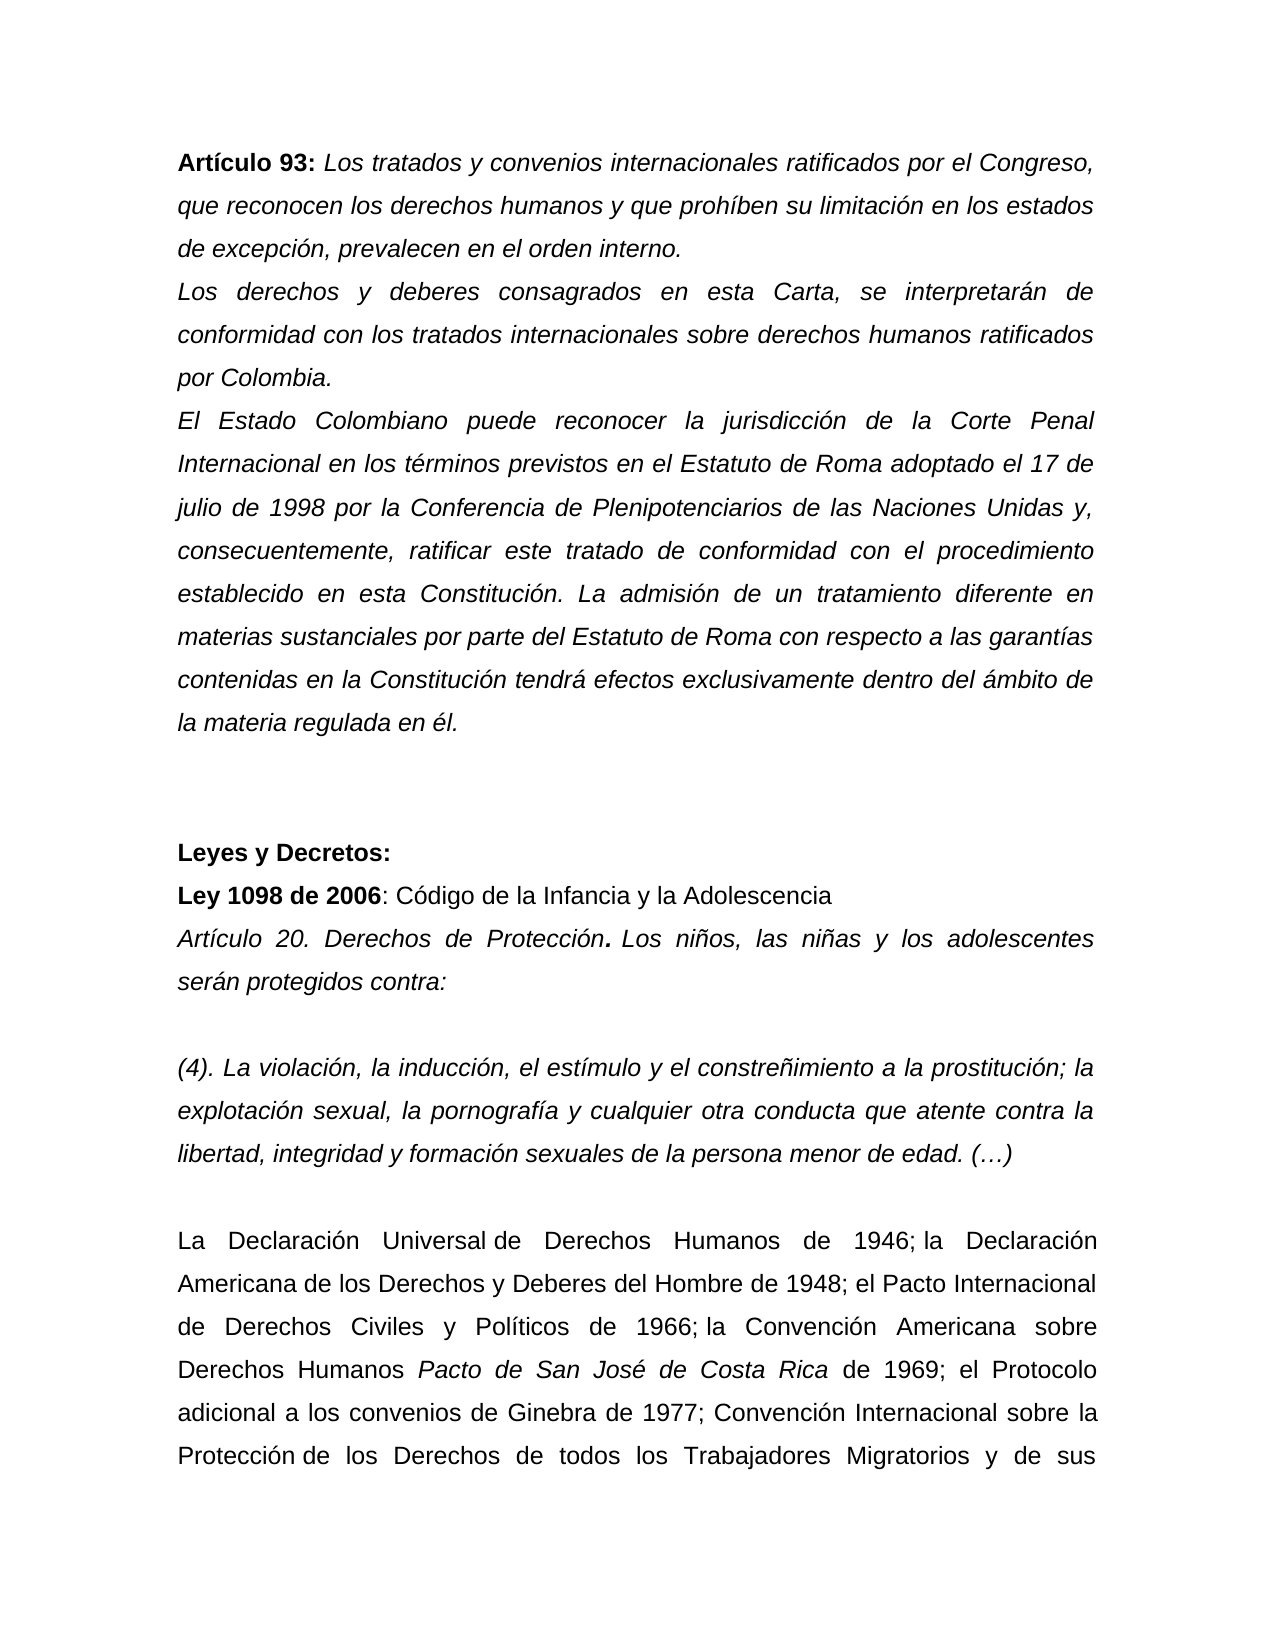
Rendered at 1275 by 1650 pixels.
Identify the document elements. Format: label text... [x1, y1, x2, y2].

text El Estado Colombiano puede reconocer la jurisdicción de la Corte Penal Internacional en los términos previstos en el Estatuto de Roma adoptado el 17 de julio de 1998 por la Conferencia de Plenipotenciarios de las Naciones Unidas y, consecuentemente, ratificar este tratado de conformidad con el procedimiento establecido en esta Constitución. La admisión de un tratamiento diferente en materias sustanciales por parte del Estatuto de Roma con respecto a las garantías contenidas en la Constitución tendrá efectos exclusivamente dentro del ámbito de la materia regulada en él. [177, 406, 1098, 737]
text Leyes y Decretos: [177, 838, 1098, 866]
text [177, 1226, 1098, 1470]
text Artículo 93: Los tratados y convenios internacionales ratificados por el Congreso, que reconocen los derechos humanos y que prohíben su limitación en los estados de excepción, prevalecen en el orden interno. [177, 148, 1098, 263]
text Ley 1098 de 2006: Código de la Infancia y la Adolescencia [177, 881, 1098, 909]
text (4). La violación, la inducción, el estímulo y el constreñimiento a la prostitución; la explotación sexual, la pornografía y cualquier otra conducta que atente contra la libertad, integridad y formación sexuales de la persona menor de edad. (…) [177, 1053, 1098, 1168]
text Los derechos y deberes consagrados en esta Carta, se interpretarán de conformidad con los tratados internacionales sobre derechos humanos ratificados por Colombia. [177, 277, 1098, 392]
text Artículo 20. Derechos de Protección. Los niños, las niñas y los adolescentes serán protegidos contra: [177, 924, 1098, 996]
